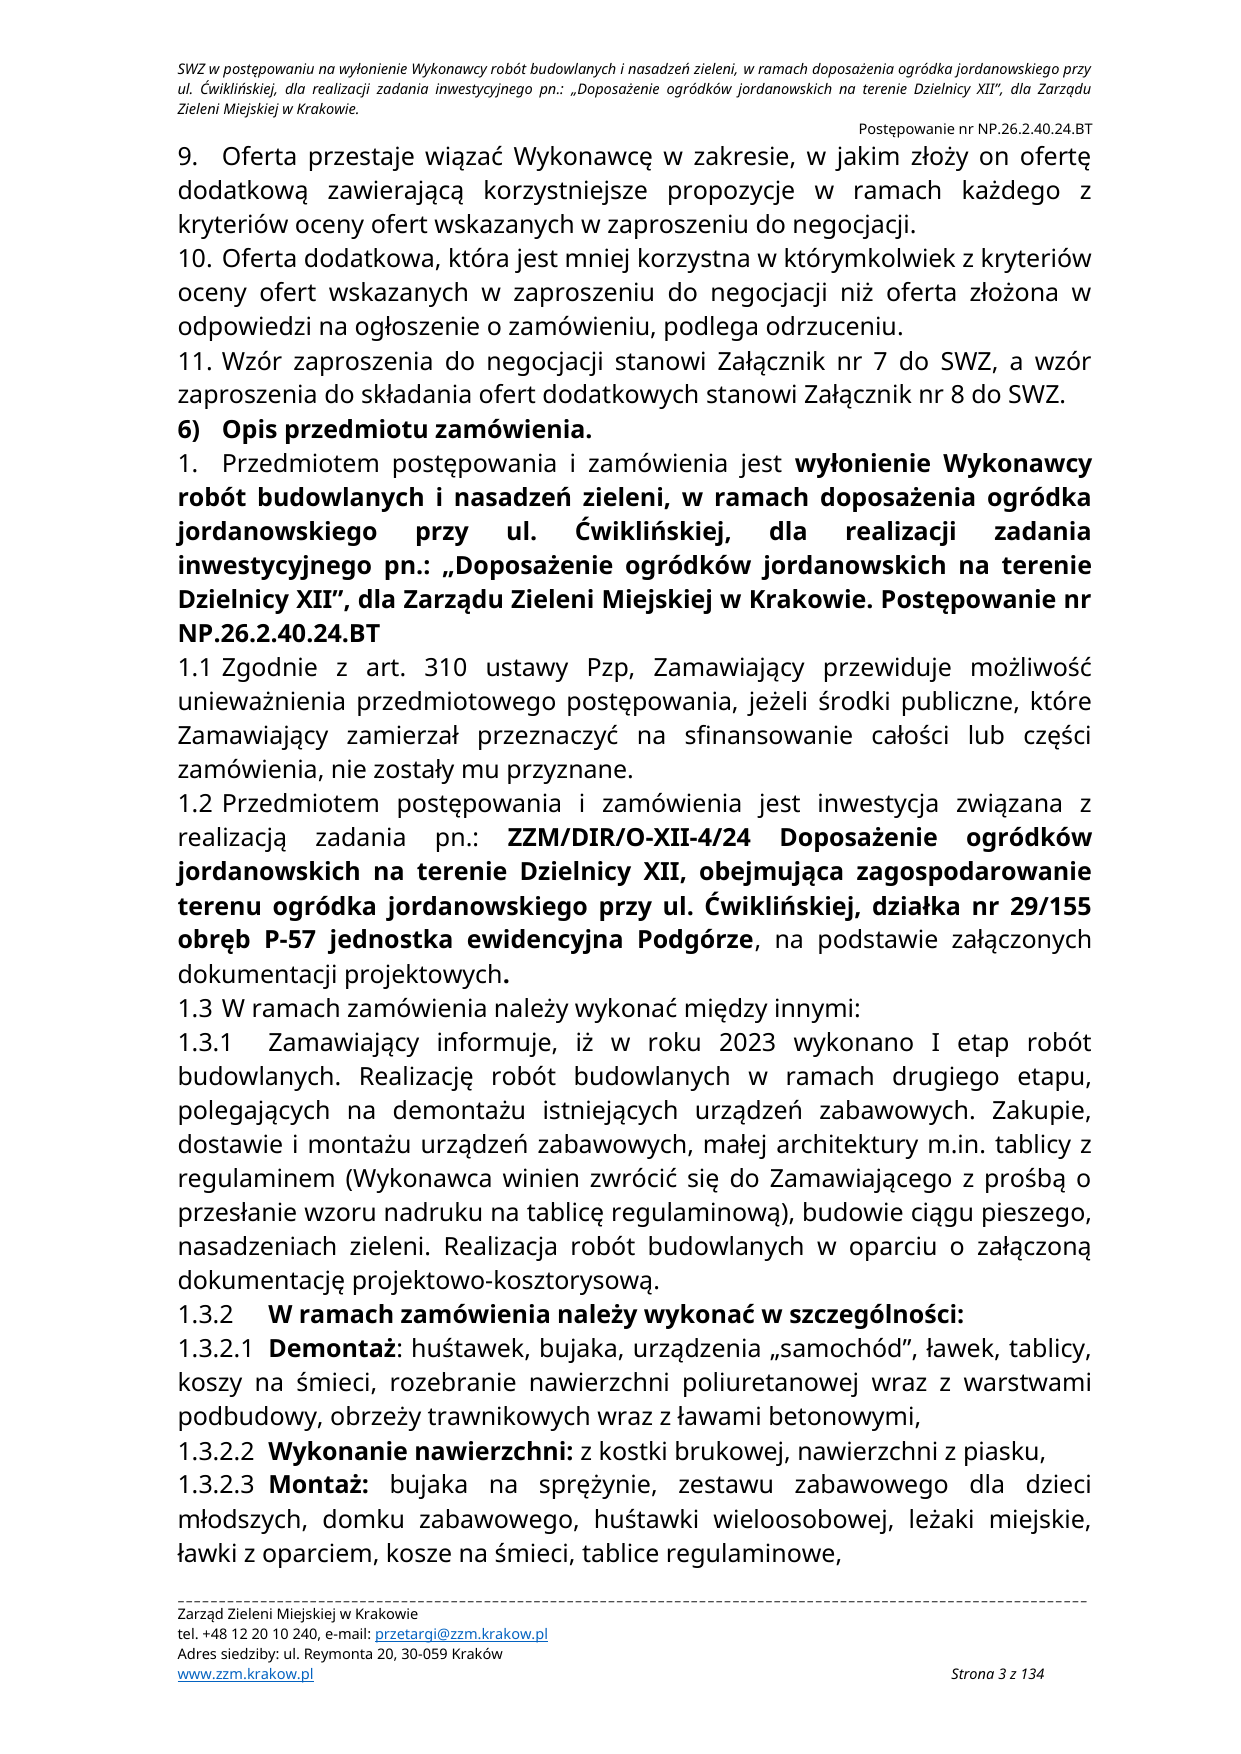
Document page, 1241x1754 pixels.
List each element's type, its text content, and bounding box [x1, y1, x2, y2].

list Demontaż: huśtawek, bujaka, urządzenia „samochód”, ławek, tablicy, koszy na śmieci, rozebranie nawierzchni poliuretanowej wraz z warstwami podbudowy, obrzeży trawnikowych wraz z ławami betonowymi, [177, 1331, 1093, 1433]
list Montaż: bujaka na sprężynie, zestawu zabawowego dla dzieci młodszych, domku zabawowego, huśtawki wieloosobowej, leżaki miejskie, ławki z oparciem, kosze na śmieci, tablice regulaminowe, [177, 1467, 1093, 1569]
list Przedmiotem postępowania i zamówienia jest inwestycja związana z realizacją zadania pn.: ZZM/DIR/O-XII-4/24 Doposażenie ogródków jordanowskich na terenie Dzielnicy XII, obejmująca zagospodarowanie terenu ogródka jordanowskiego przy ul. Ćwiklińskiej, działka nr 29/155 obręb P-57 jednostka ewidencyjna Podgórze, na podstawie załączonych dokumentacji projektowych. [177, 786, 1093, 990]
list Zamawiający informuje, iż w roku 2023 wykonano I etap robót budowlanych. Realizację robót budowlanych w ramach drugiego etapu, polegających na demontażu istniejących urządzeń zabawowych. Zakupie, dostawie i montażu urządzeń zabawowych, małej architektury m.in. tablicy z regulaminem (Wykonawca winien zwrócić się do Zamawiającego z prośbą o przesłanie wzoru nadruku na tablicę regulaminową), budowie ciągu pieszego, nasadzeniach zieleni. Realizacja robót budowlanych w oparciu o załączoną dokumentację projektowo-kosztorysową. [177, 1024, 1093, 1297]
list W ramach zamówienia należy wykonać w szczególności: [177, 1297, 1093, 1331]
list Opis przedmiotu zamówienia. [177, 411, 1093, 445]
list Przedmiotem postępowania i zamówienia jest wyłonienie Wykonawcy robót budowlanych i nasadzeń zieleni, w ramach doposażenia ogródka jordanowskiego przy ul. Ćwiklińskiej, dla realizacji zadania inwestycyjnego pn.: „Doposażenie ogródków jordanowskich na terenie Dzielnicy XII”, dla Zarządu Zieleni Miejskiej w Krakowie. Postępowanie nr NP.26.2.40.24.BT [177, 445, 1093, 650]
list Oferta przestaje wiązać Wykonawcę w zakresie, w jakim złoży on ofertę dodatkową zawierającą korzystniejsze propozycje w ramach każdego z kryteriów oceny ofert wskazanych w zaproszeniu do negocjacji. [177, 139, 1093, 241]
list Wykonanie nawierzchni: z kostki brukowej, nawierzchni z piasku, [177, 1433, 1093, 1467]
list W ramach zamówienia należy wykonać między innymi: [177, 990, 1093, 1024]
list Zgodnie z art. 310 ustawy Pzp, Zamawiający przewiduje możliwość unieważnienia przedmiotowego postępowania, jeżeli środki publiczne, które Zamawiający zamierzał przeznaczyć na sfinansowanie całości lub części zamówienia, nie zostały mu przyznane. [177, 650, 1093, 786]
list Oferta dodatkowa, która jest mniej korzystna w którymkolwiek z kryteriów oceny ofert wskazanych w zaproszeniu do negocjacji niż oferta złożona w odpowiedzi na ogłoszenie o zamówieniu, podlega odrzuceniu. [177, 241, 1093, 343]
list Wzór zaproszenia do negocjacji stanowi Załącznik nr 7 do SWZ, a wzór zaproszenia do składania ofert dodatkowych stanowi Załącznik nr 8 do SWZ. [177, 343, 1093, 411]
